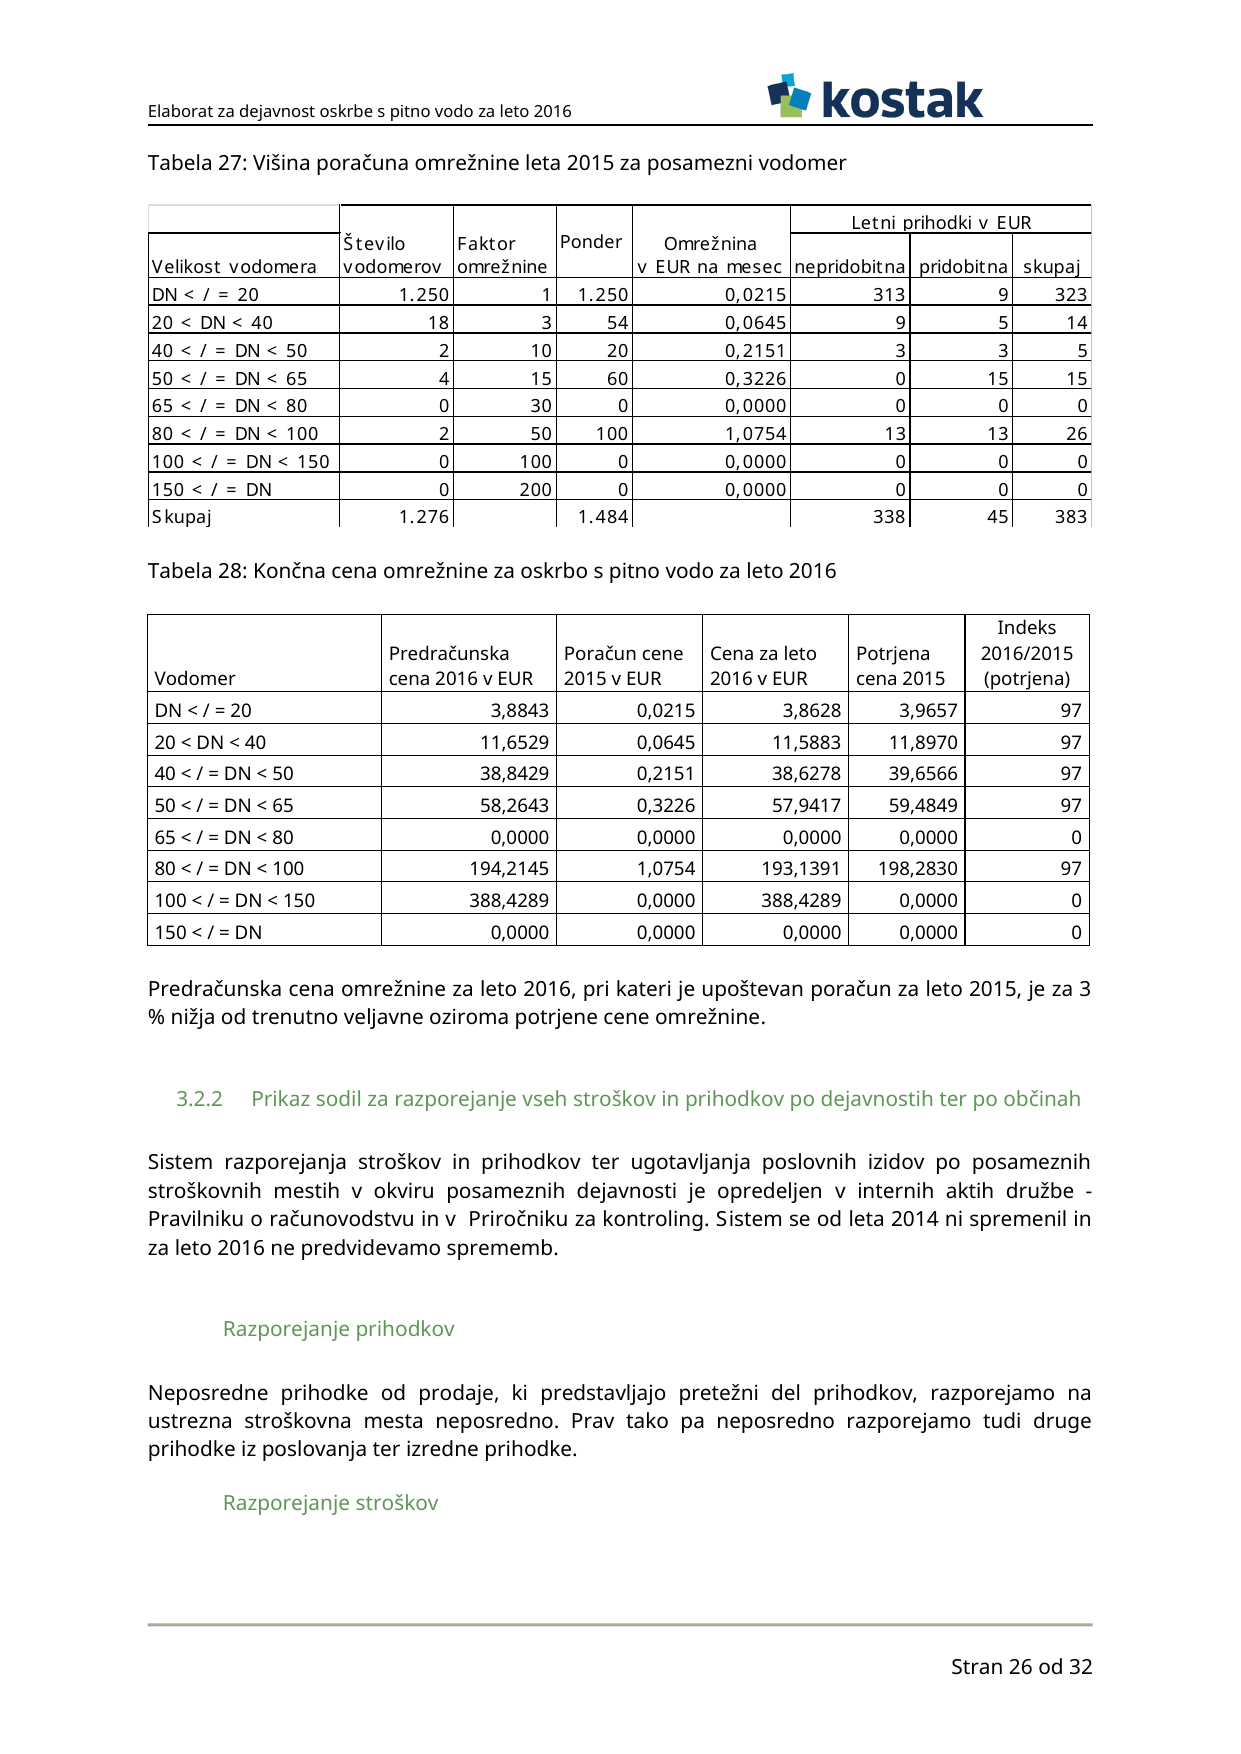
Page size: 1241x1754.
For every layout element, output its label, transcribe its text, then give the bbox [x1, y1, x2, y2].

table_cell 11,6529 [382, 724, 556, 754]
table_cell 0,0000 [849, 914, 964, 944]
table_cell 0,0215 [557, 692, 702, 723]
table_cell 40 < / = DN < 50 [148, 756, 381, 786]
table_cell 11,8970 [849, 724, 964, 754]
table_cell 0,0000 [557, 819, 702, 849]
table_cell 11,5883 [703, 724, 848, 754]
text Tabela 28: Končna cena omrežnine za oskrbo s pitno vodo za leto 2016 [148, 557, 1093, 585]
table_cell 194,2145 [382, 851, 556, 881]
table_cell 58,2643 [382, 787, 556, 818]
table_cell 97 [966, 692, 1089, 723]
table_cell 97 [966, 724, 1089, 754]
table_cell 59,4849 [849, 787, 964, 818]
table_cell 0,0000 [382, 819, 556, 849]
table_cell 97 [966, 851, 1089, 881]
table_cell 193,1391 [703, 851, 848, 881]
table_cell 3,9657 [849, 692, 964, 723]
subtitle Prikaz sodil za razporejanje vseh stroškov in prihodkov po dejavnostih ter po občinah [176, 1084, 1093, 1113]
text Neposredne prihodke od prodaje, ki predstavljajo pretežni del prihodkov, razporejamo na ustrezna stroškovna mesta neposredno. Prav tako pa neposredno razporejamo tudi druge prihodke iz poslovanja ter izredne prihodke. [148, 1378, 1093, 1463]
table_cell 0 [966, 819, 1089, 849]
table_header Vodomer [148, 615, 381, 691]
table_cell 38,8429 [382, 756, 556, 786]
table_cell 0,0000 [703, 914, 848, 944]
table_cell DN < / = 20 [148, 692, 381, 723]
text Tabela 27: Višina poračuna omrežnine leta 2015 za posamezni vodomer [148, 148, 1093, 176]
table_cell 0,0000 [849, 882, 964, 913]
text Sistem razporejanja stroškov in prihodkov ter ugotavljanja poslovnih izidov po posameznih stroškovnih mestih v okviru posameznih dejavnosti je opredeljen v internih aktih družbe - Pravilniku o računovodstvu in v Priročniku za kontroling. Sistem se od leta 2014 ni spremenil in za leto 2016 ne predvidevamo sprememb. [148, 1147, 1093, 1261]
table_cell 0 [966, 882, 1089, 913]
table_cell 0,3226 [557, 787, 702, 818]
text Predračunska cena omrežnine za leto 2016, pri kateri je upoštevan poračun za leto 2015, je za 3 % nižja od trenutno veljavne oziroma potrjene cene omrežnine. [148, 974, 1093, 1031]
table_cell 39,6566 [849, 756, 964, 786]
table_cell 0,0000 [382, 914, 556, 944]
table_cell 3,8628 [703, 692, 848, 723]
table_cell 3,8843 [382, 692, 556, 723]
table_cell 0,0000 [557, 882, 702, 913]
table_cell 0,0000 [849, 819, 964, 849]
table_cell 388,4289 [703, 882, 848, 913]
table_header Potrjena cena 2015 [849, 615, 964, 691]
table_header Predračunska cena 2016 v EUR [382, 615, 556, 691]
table_cell 65 < / = DN < 80 [148, 819, 381, 849]
table_cell 150 < / = DN [148, 914, 381, 944]
table_cell 50 < / = DN < 65 [148, 787, 381, 818]
table_cell 97 [966, 756, 1089, 786]
table_cell 0,0000 [557, 914, 702, 944]
table_header Indeks 2016/2015 (potrjena) [966, 615, 1089, 691]
table_cell 0,2151 [557, 756, 702, 786]
table_cell 57,9417 [703, 787, 848, 818]
table_cell 38,6278 [703, 756, 848, 786]
table_cell 80 < / = DN < 100 [148, 851, 381, 881]
table_cell 388,4289 [382, 882, 556, 913]
table_cell 100 < / = DN < 150 [148, 882, 381, 913]
table_cell 20 < DN < 40 [148, 724, 381, 754]
subtitle Razporejanje prihodkov [223, 1314, 1093, 1343]
picture [767, 73, 984, 118]
table_header Cena za leto 2016 v EUR [703, 615, 848, 691]
table_cell 97 [966, 787, 1089, 818]
table_cell 0 [966, 914, 1089, 944]
table_cell 1,0754 [557, 851, 702, 881]
table_header Poračun cene 2015 v EUR [557, 615, 702, 691]
subtitle Razporejanje stroškov [223, 1488, 1093, 1516]
table_cell 0,0000 [703, 819, 848, 849]
table_cell 0,0645 [557, 724, 702, 754]
table_cell 198,2830 [849, 851, 964, 881]
